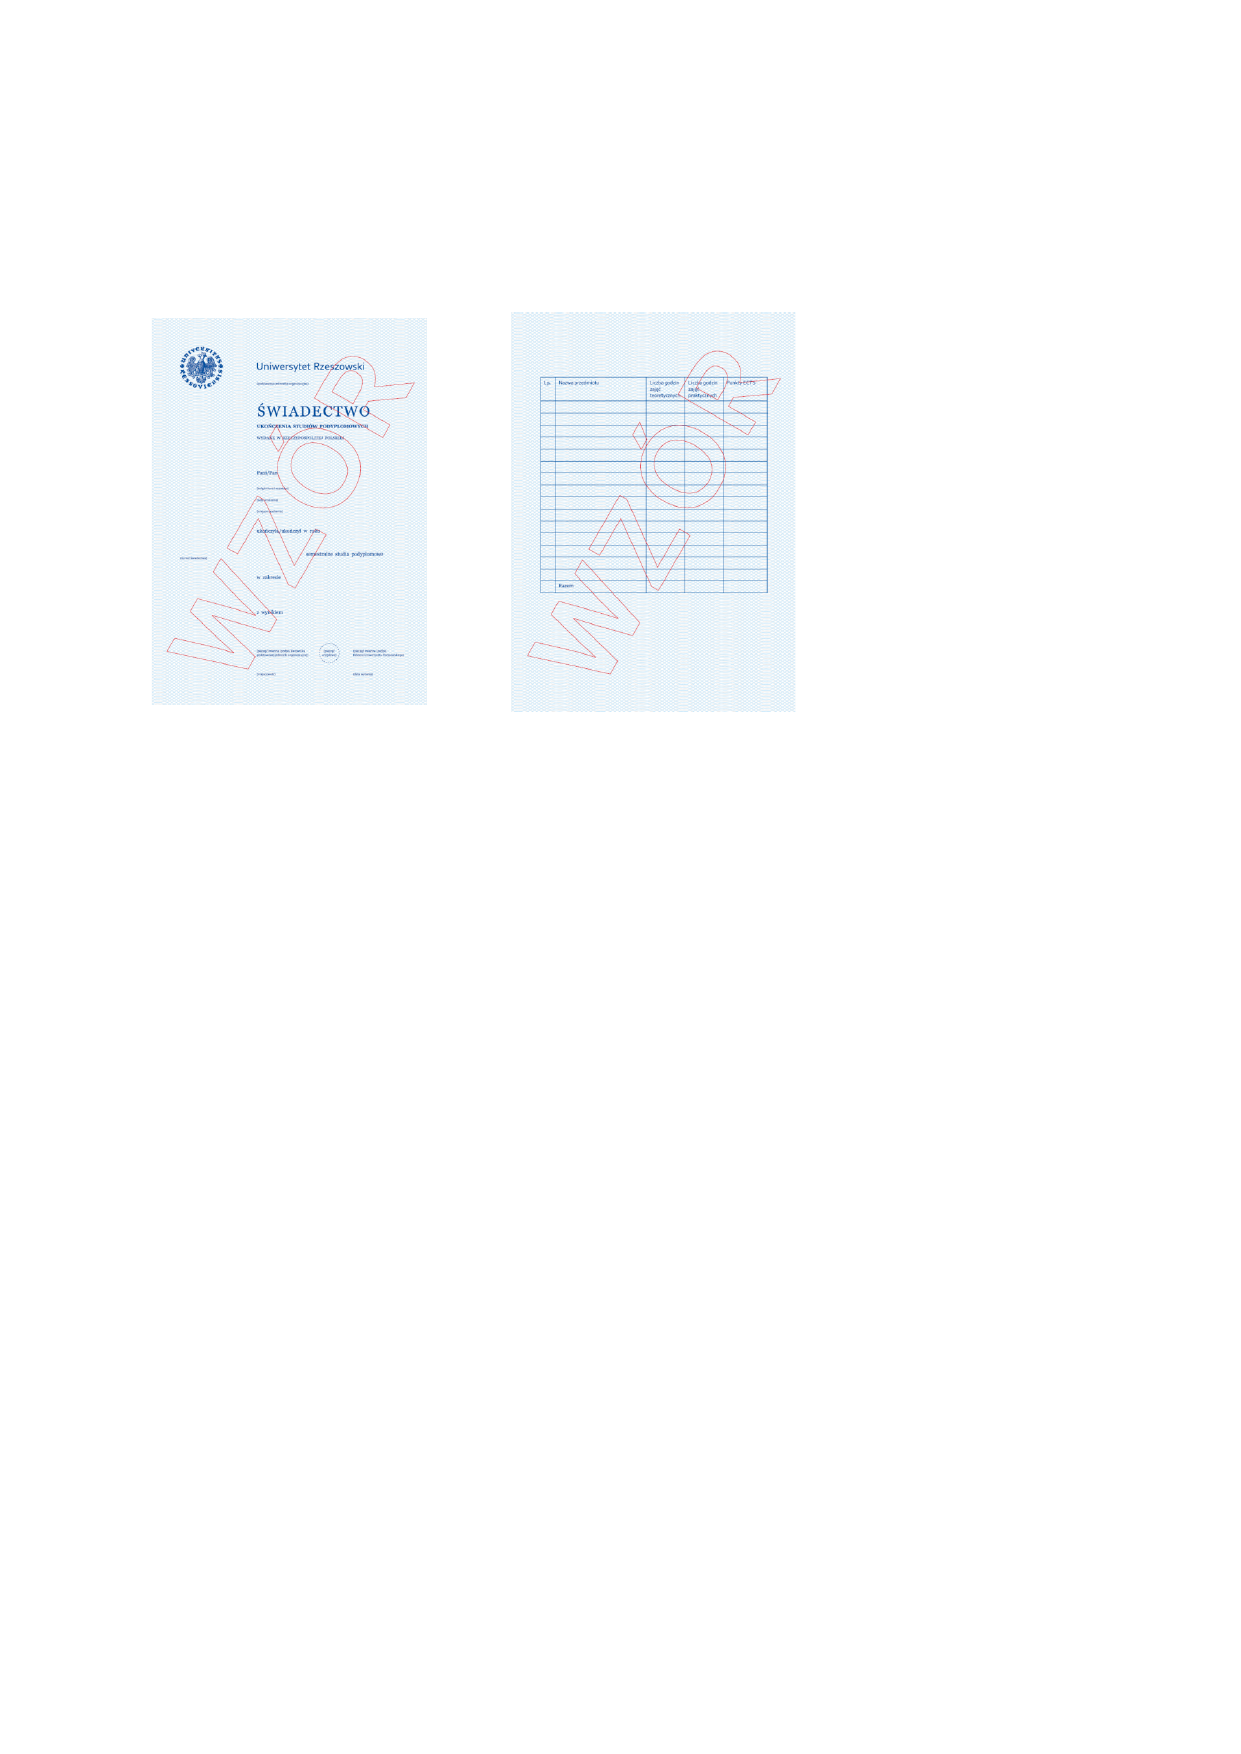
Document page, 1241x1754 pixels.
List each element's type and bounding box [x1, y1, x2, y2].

picture [151, 318, 427, 703]
picture [511, 312, 796, 710]
